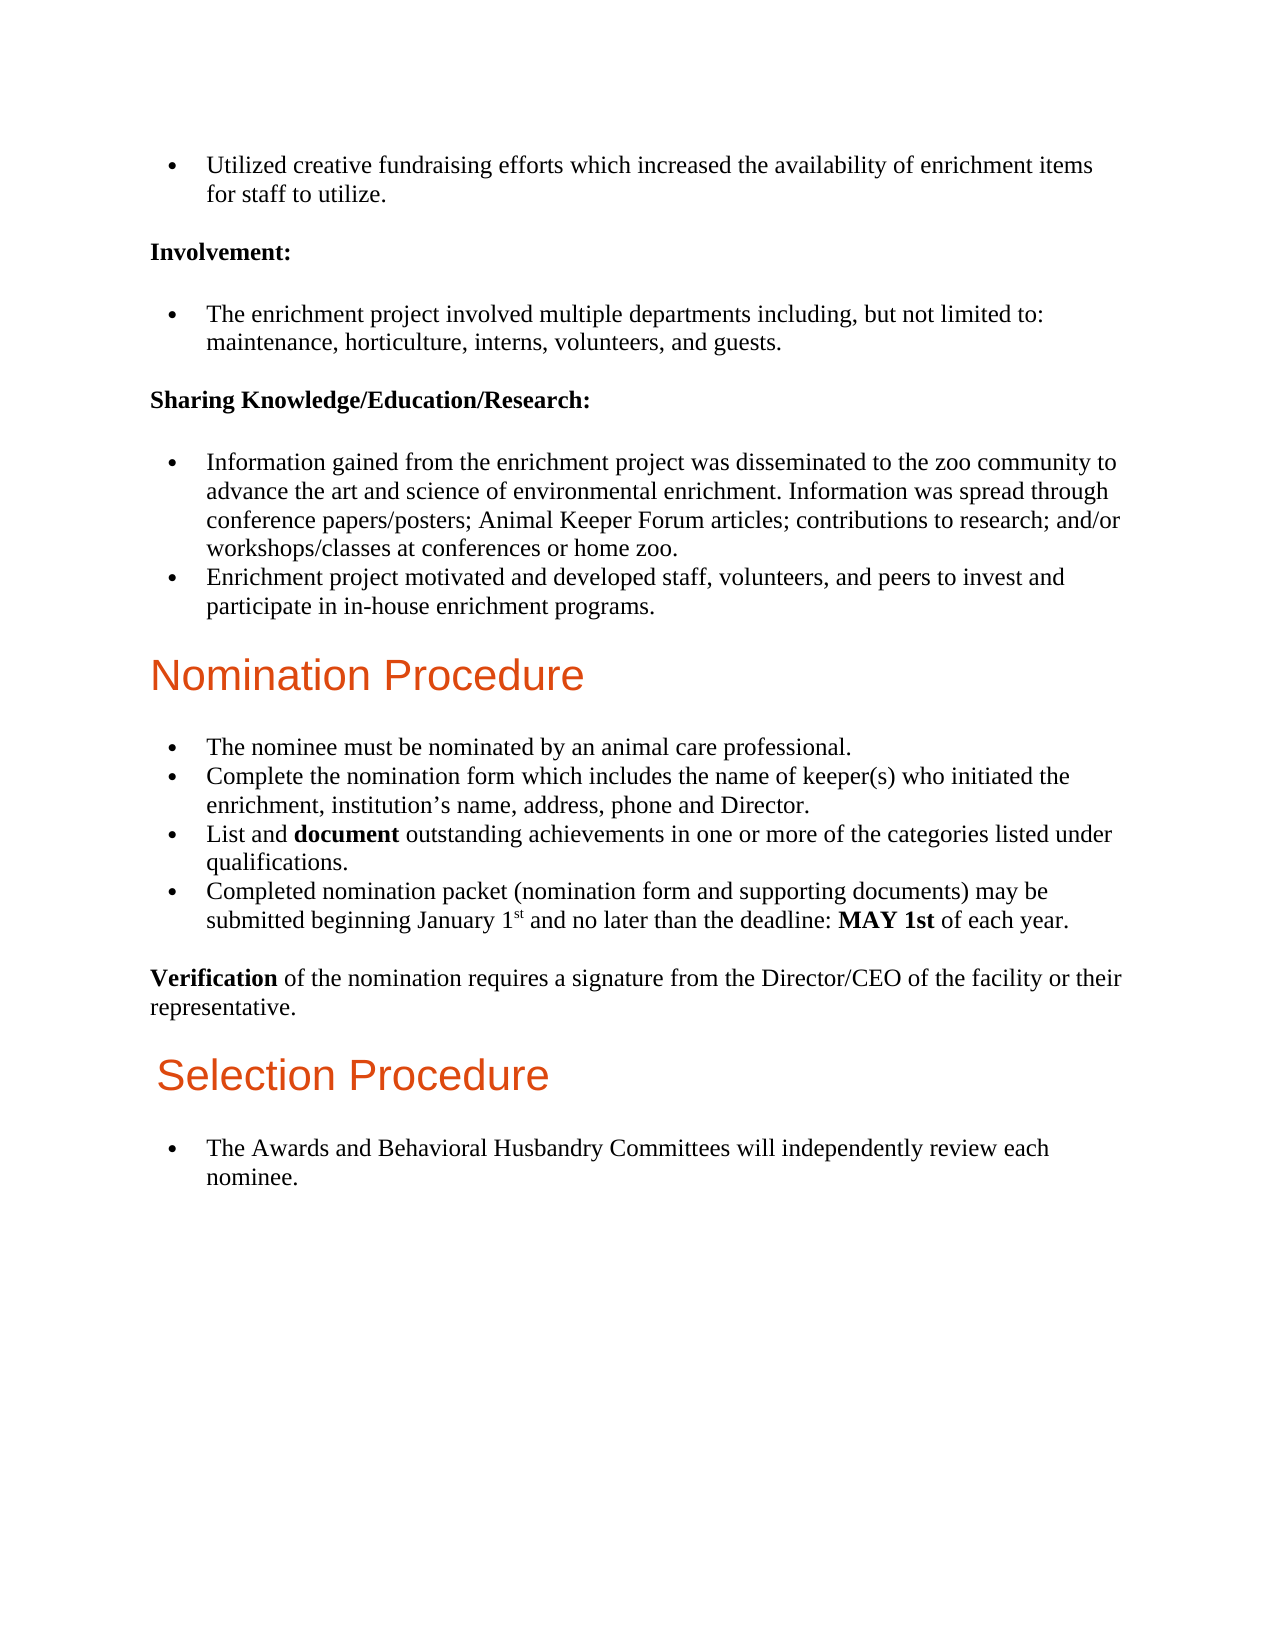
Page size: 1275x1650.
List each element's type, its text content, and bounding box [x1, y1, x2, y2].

list The enrichment project involved multiple departments including, but not limited to: maintenance, horticulture, interns, volunteers, and guests. [169, 299, 1125, 356]
text Selection Procedure [150, 1049, 1125, 1100]
text Nomination Procedure [150, 649, 1125, 699]
list The nominee must be nominated by an animal care professional. [169, 732, 1125, 761]
list Enrichment project motivated and developed staff, volunteers, and peers to invest and participate in in-house enrichment programs. [169, 562, 1125, 620]
text Involvement: [150, 237, 1125, 265]
text Verification of the nomination requires a signature from the Director/CEO of the facility or their representative. [150, 963, 1125, 1020]
list Complete the nomination form which includes the name of keeper(s) who initiated the enrichment, institution’s name, address, phone and Director. [169, 761, 1125, 819]
list The Awards and Behavioral Husbandry Committees will independently review each nominee. [169, 1133, 1125, 1191]
list Completed nomination packet (nomination form and supporting documents) may be submitted beginning January 1st and no later than the deadline: MAY 1st of each year. [169, 876, 1125, 934]
list Information gained from the enrichment project was disseminated to the zoo community to advance the art and science of environmental enrichment. Information was spread through conference papers/posters; Animal Keeper Forum articles; contributions to research; and/or workshops/classes at conferences or home zoo. [169, 447, 1125, 562]
list Utilized creative fundraising efforts which increased the availability of enrichment items for staff to utilize. [169, 150, 1125, 207]
list List and document outstanding achievements in one or more of the categories listed under qualifications. [169, 819, 1125, 876]
text Sharing Knowledge/Education/Research: [150, 385, 1125, 414]
